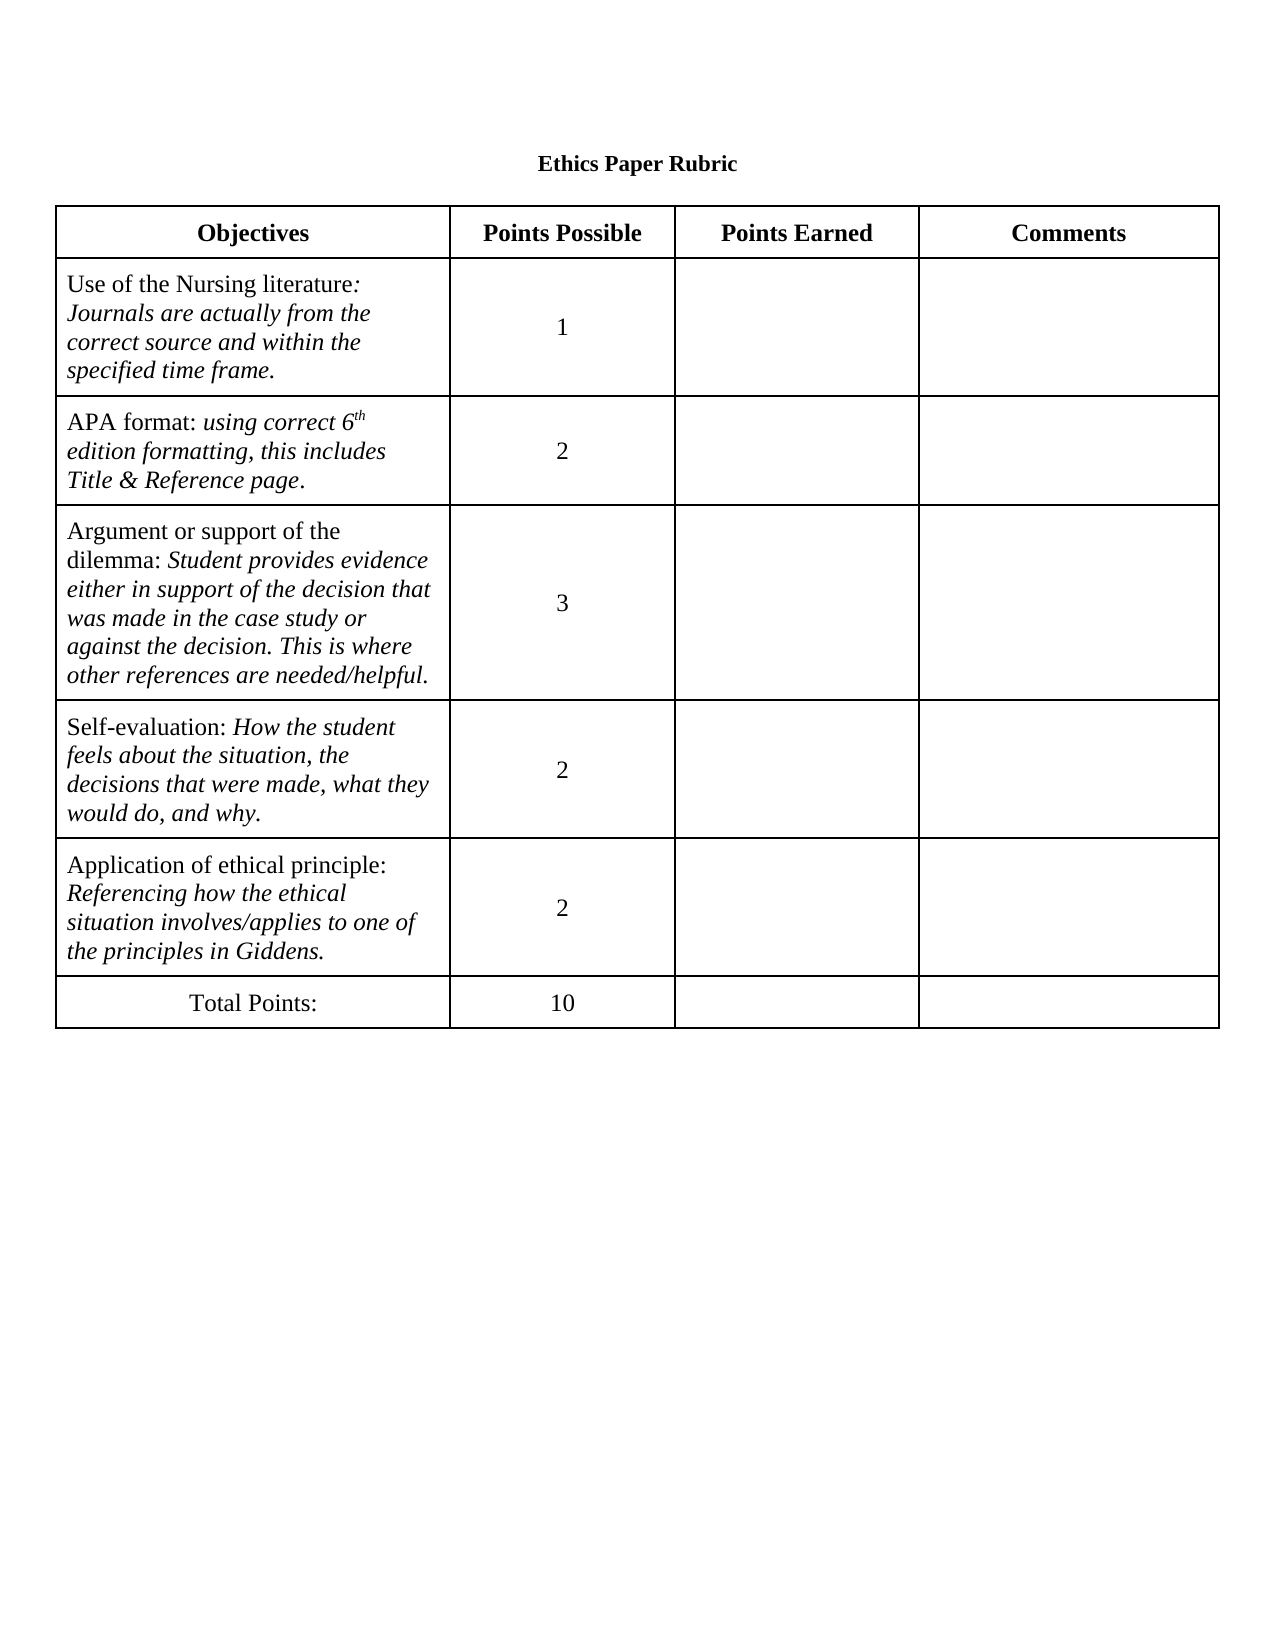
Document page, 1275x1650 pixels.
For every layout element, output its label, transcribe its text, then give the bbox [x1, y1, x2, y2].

table_cell [920, 397, 1218, 504]
table_cell [676, 259, 918, 395]
table_cell [676, 397, 918, 504]
table_cell 2 [451, 839, 674, 975]
text Ethics Paper Rubric [112, 150, 1162, 176]
table_cell [920, 839, 1218, 975]
table_cell 3 [451, 506, 674, 699]
table_cell [920, 259, 1218, 395]
table_cell [676, 506, 918, 699]
table_cell Use of the Nursing literature: Journals are actually from the correct source and within the specified time frame. [57, 259, 449, 395]
table_header Objectives [57, 207, 449, 257]
table_cell [920, 701, 1218, 837]
table_cell [676, 977, 918, 1027]
table_cell Application of ethical principle: Referencing how the ethical situation involves/applies to one of the principles in Giddens. [57, 839, 449, 975]
table_cell 10 [451, 977, 674, 1027]
table_cell 2 [451, 397, 674, 504]
table_header Points Possible [451, 207, 674, 257]
table_cell APA format: using correct 6th edition formatting, this includes Title & Reference page. [57, 397, 449, 504]
table_cell [676, 839, 918, 975]
table_cell Self-evaluation: How the student feels about the situation, the decisions that were made, what they would do, and why. [57, 701, 449, 837]
table_cell [920, 977, 1218, 1027]
table_header Comments [920, 207, 1218, 257]
table_cell 2 [451, 701, 674, 837]
table_header Points Earned [676, 207, 918, 257]
table_cell [676, 701, 918, 837]
table_cell Argument or support of the dilemma: Student provides evidence either in support of the decision that was made in the case study or against the decision. This is where other references are needed/helpful. [57, 506, 449, 699]
table_cell Total Points: [57, 977, 449, 1027]
table_cell [920, 506, 1218, 699]
table_cell 1 [451, 259, 674, 395]
